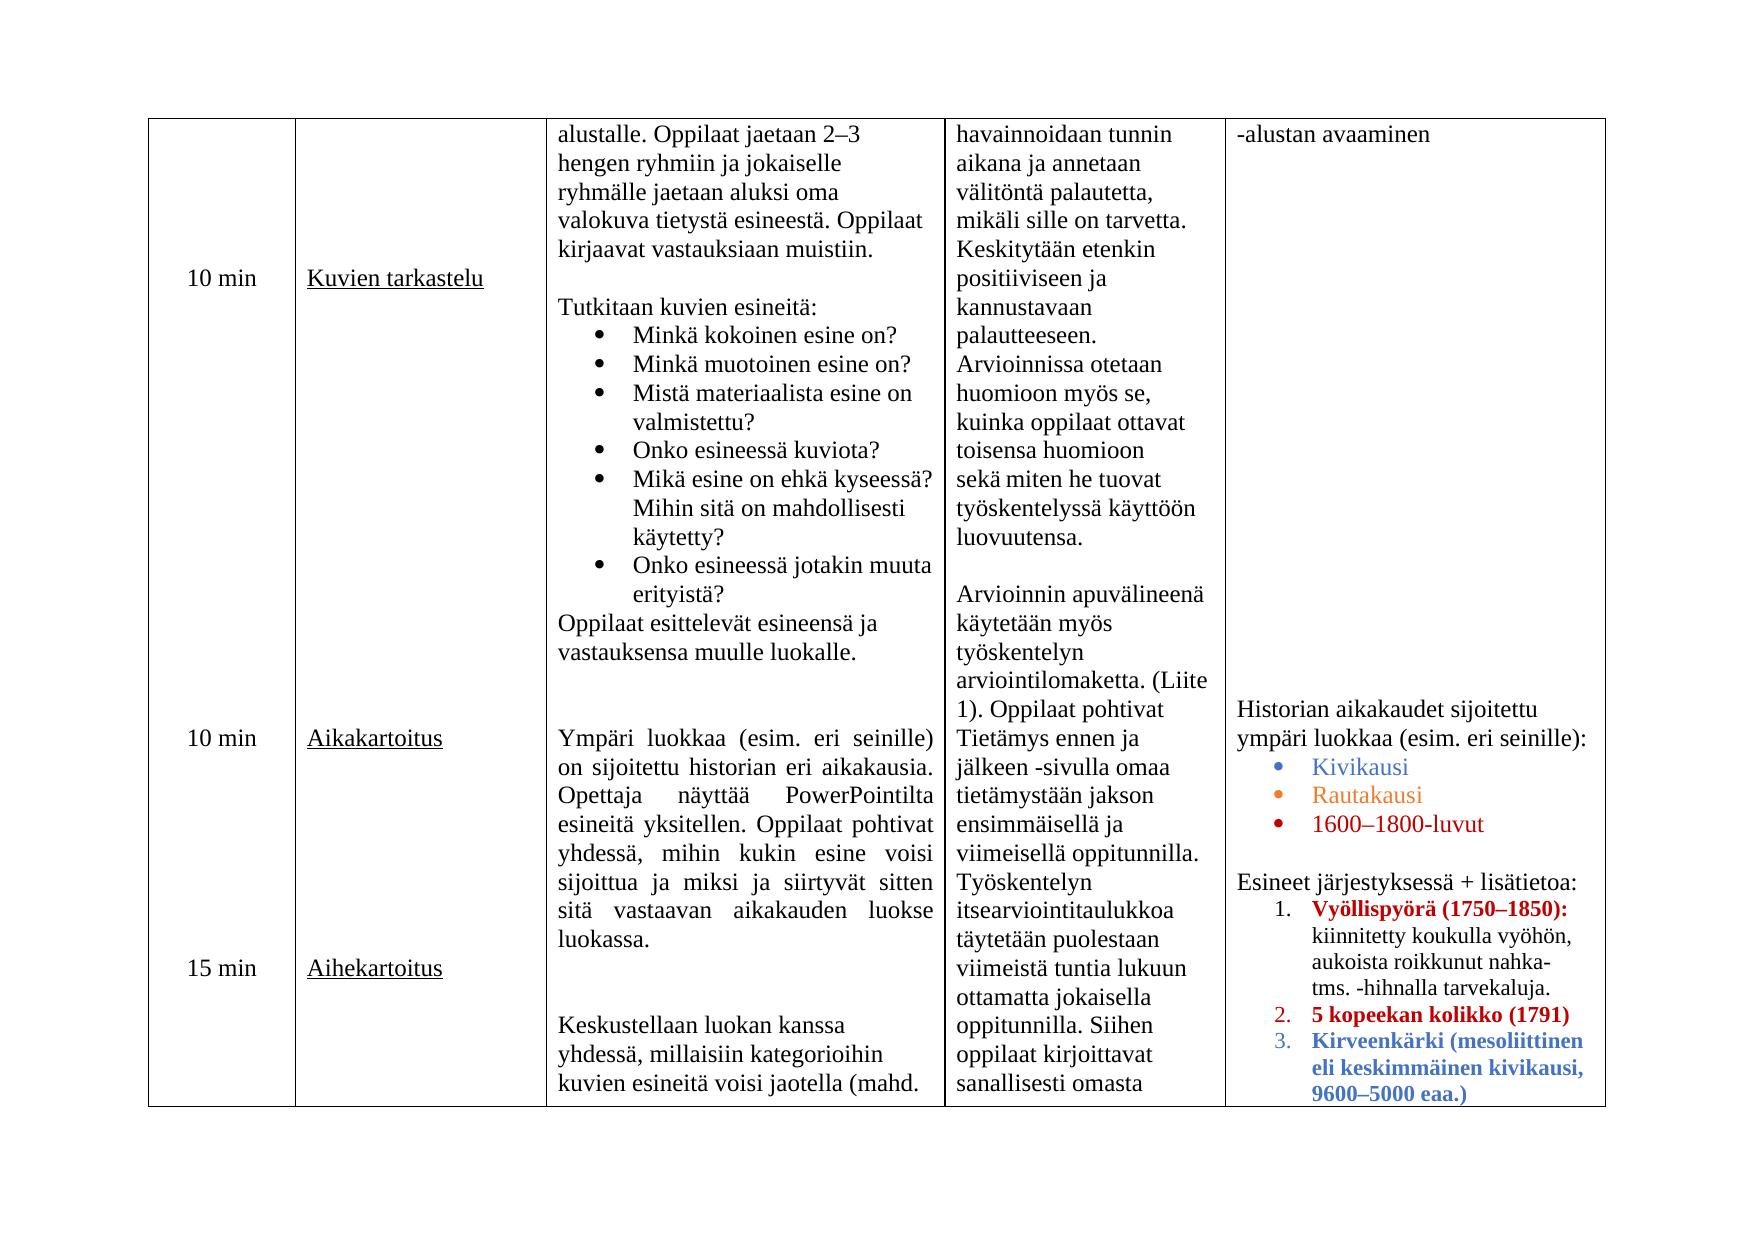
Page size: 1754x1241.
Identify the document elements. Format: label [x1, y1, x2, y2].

table_cell [1226, 119, 1605, 1106]
table_cell [547, 119, 944, 1106]
table_cell [946, 119, 1225, 1106]
table_cell [296, 119, 546, 1106]
table_cell [149, 119, 295, 1106]
